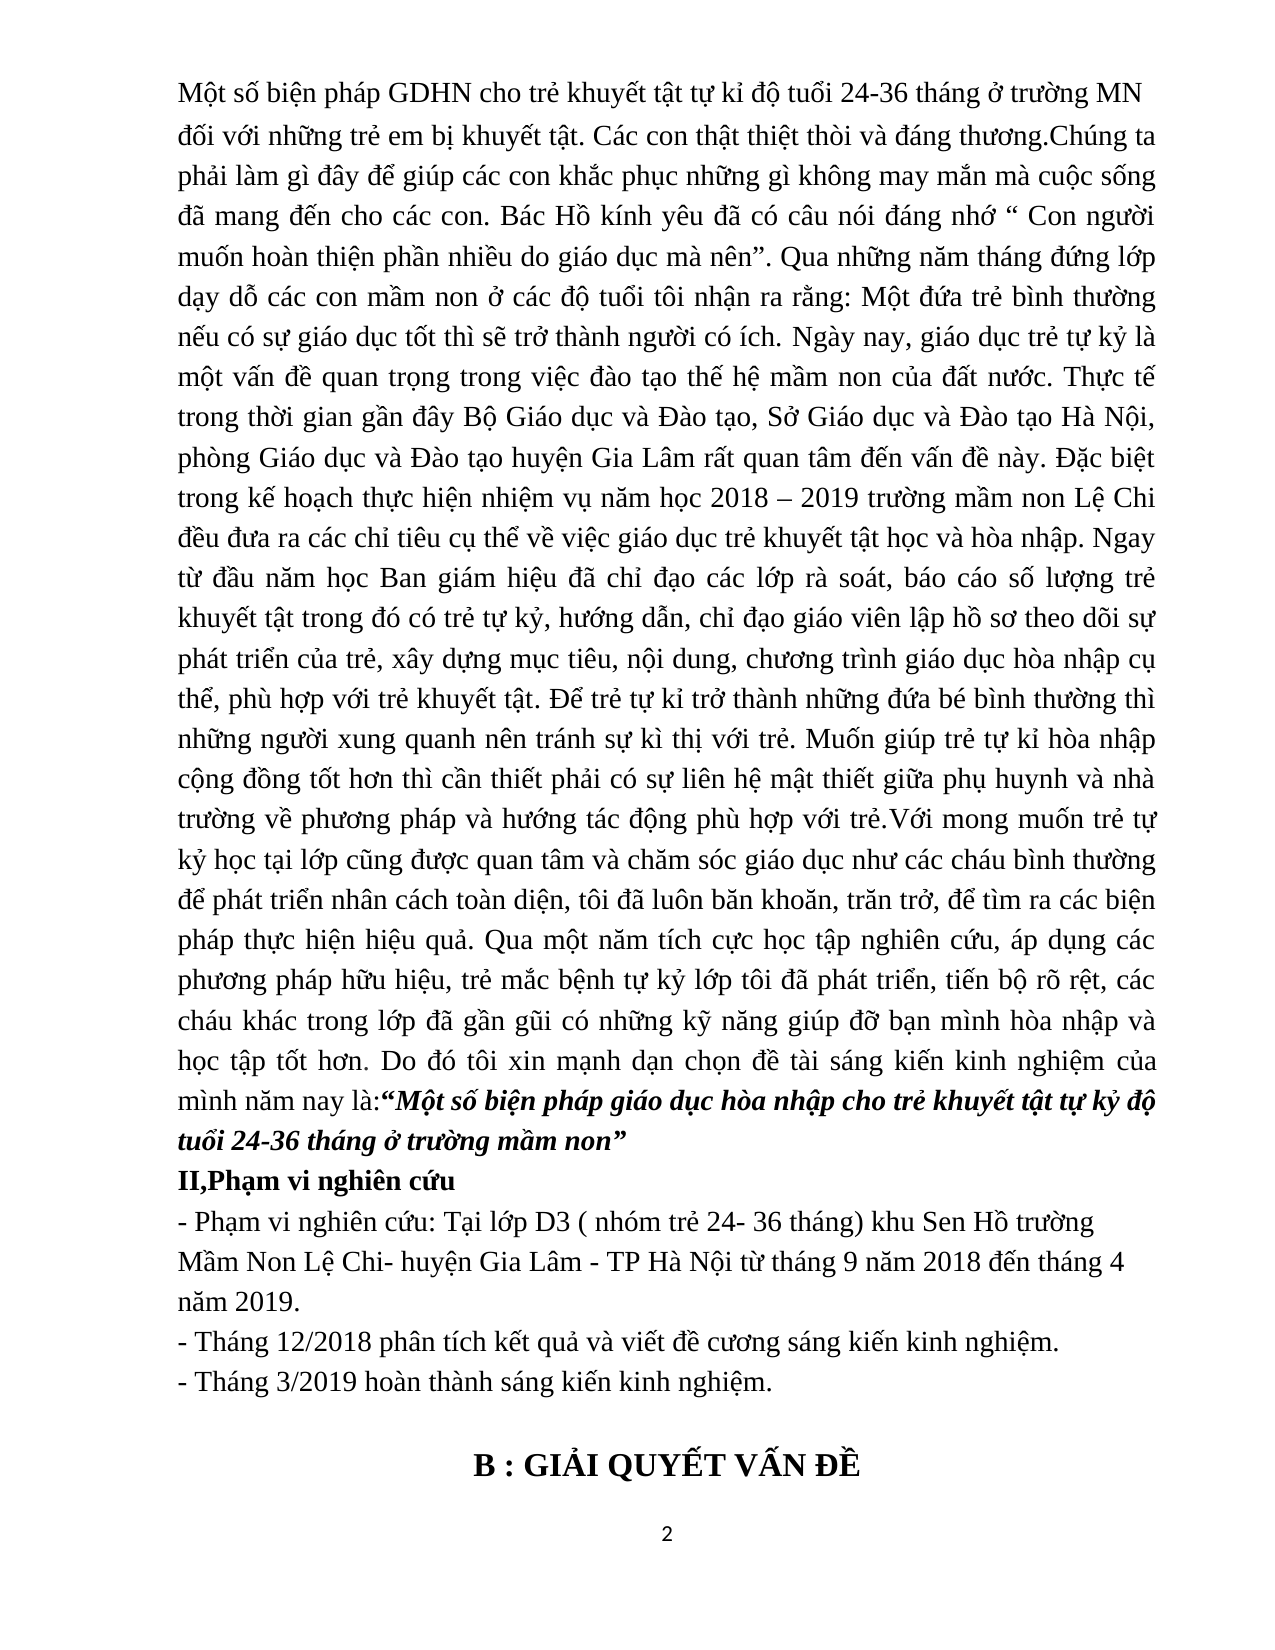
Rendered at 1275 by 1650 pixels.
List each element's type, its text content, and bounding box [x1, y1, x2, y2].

text - Tháng 3/2019 hoàn thành sáng kiến kinh nghiệm. [177, 1364, 1157, 1398]
text II,Phạm vi nghiên cứu [177, 1163, 1157, 1197]
text - Phạm vi nghiên cứu: Tại lớp D3 ( nhóm trẻ 24- 36 tháng) khu Sen Hồ trường Mầm Non Lệ Chi- huyện Gia Lâm - TP Hà Nội từ tháng 9 năm 2018 đến tháng 4 năm 2019. [177, 1204, 1157, 1318]
text - Tháng 12/2018 phân tích kết quả và viết đề cương sáng kiến kinh nghiệm. [177, 1324, 1157, 1358]
text B : GIẢI QUYẾT VẤN ĐỀ [177, 1445, 1157, 1483]
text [177, 118, 1157, 1157]
